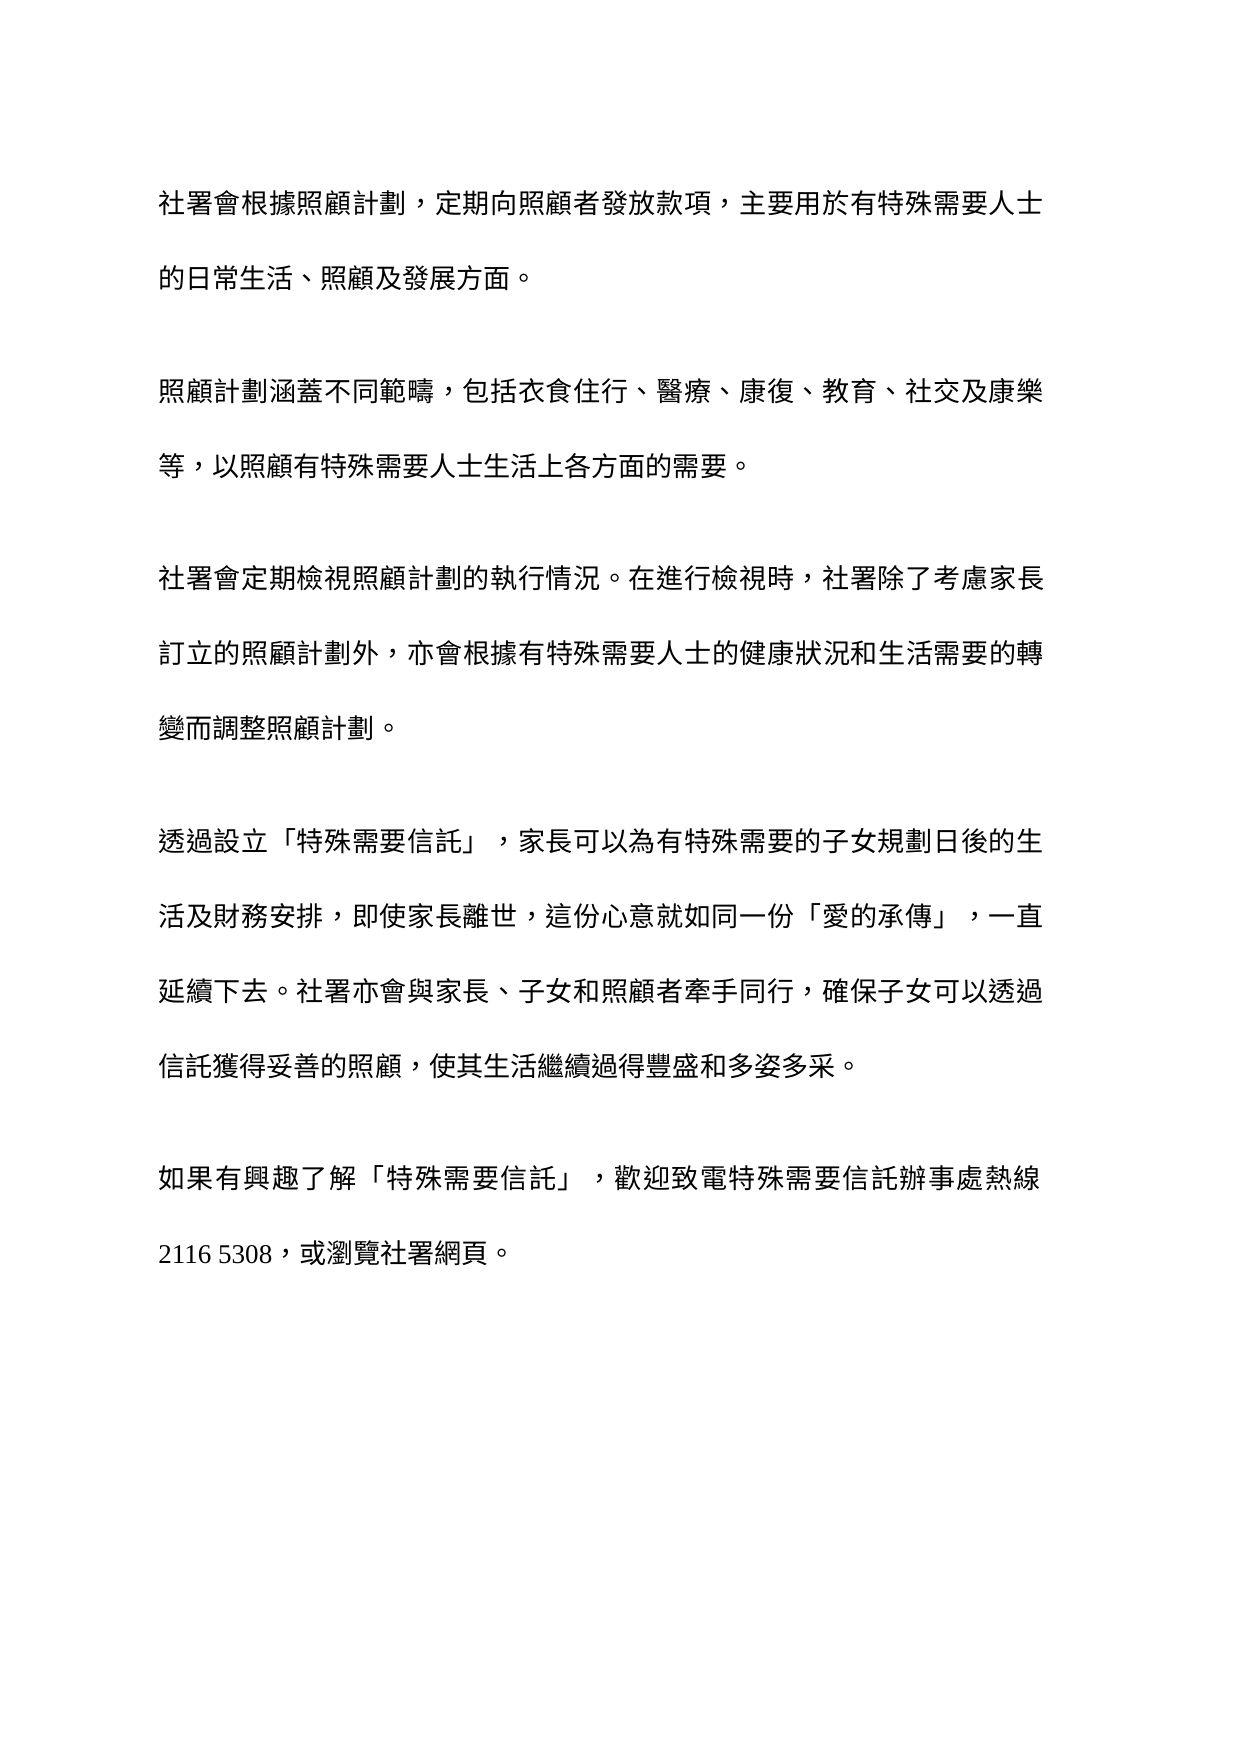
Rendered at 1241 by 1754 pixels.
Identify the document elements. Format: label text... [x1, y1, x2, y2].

text 社署會根據照顧計劃，定期向照顧者發放款項，主要用於有特殊需要人士的日常生活、照顧及發展方面。 [158, 164, 1044, 314]
text 照顧計劃涵蓋不同範疇，包括衣食住行、醫療、康復、教育、社交及康樂等，以照顧有特殊需要人士生活上各方面的需要。 [158, 352, 1044, 502]
text 透過設立「特殊需要信託」，家長可以為有特殊需要的子女規劃日後的生活及財務安排，即使家長離世，這份心意就如同一份「愛的承傳」，一直延續下去。社署亦會與家長、子女和照顧者牽手同行，確保子女可以透過信託獲得妥善的照顧，使其生活繼續過得豐盛和多姿多采。 [158, 802, 1044, 1102]
text 如果有興趣了解「特殊需要信託」，歡迎致電特殊需要信託辦事處熱線2116 5308，或瀏覽社署網頁。 [158, 1139, 1044, 1289]
text 社署會定期檢視照顧計劃的執行情況。在進行檢視時，社署除了考慮家長訂立的照顧計劃外，亦會根據有特殊需要人士的健康狀況和生活需要的轉變而調整照顧計劃。 [158, 539, 1044, 764]
